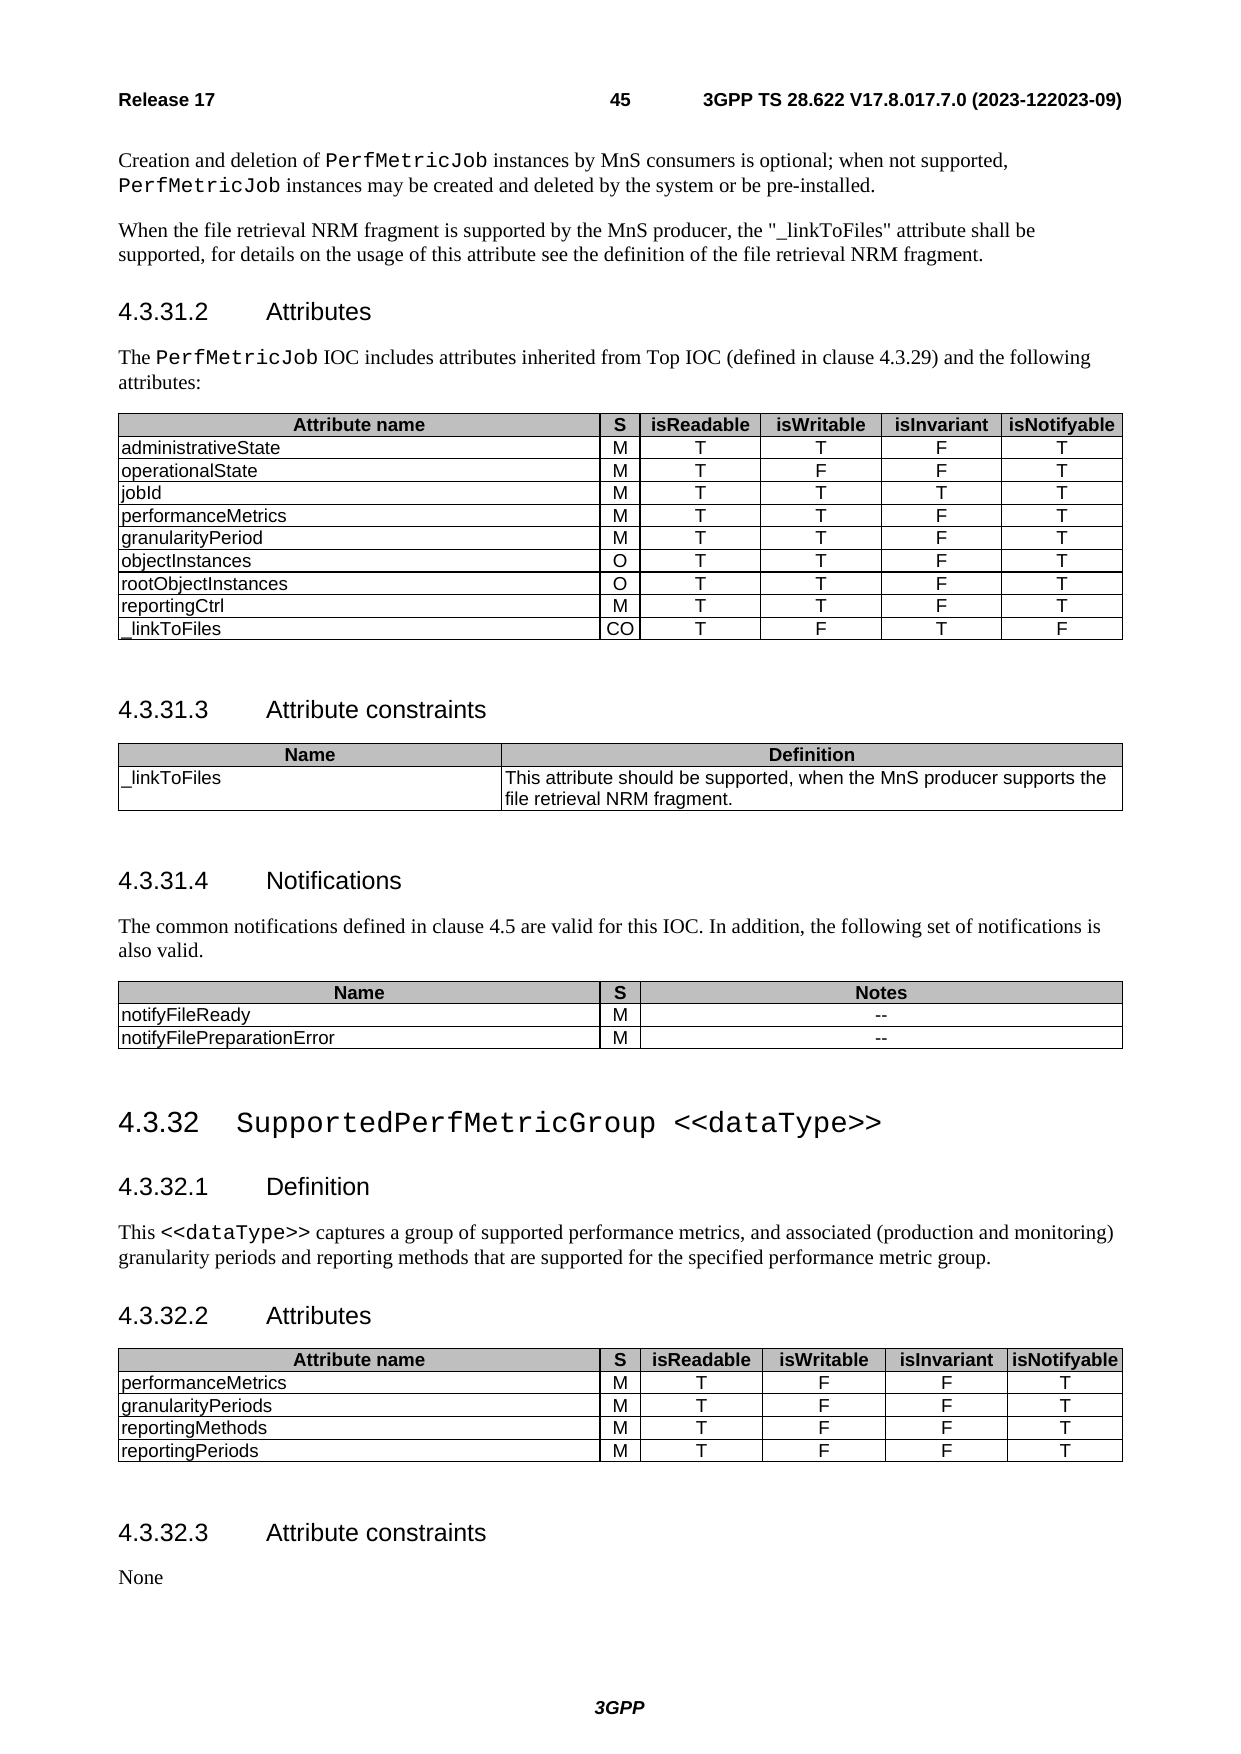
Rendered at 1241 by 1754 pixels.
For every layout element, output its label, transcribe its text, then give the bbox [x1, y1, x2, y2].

table_cell F [763, 1417, 885, 1438]
table_cell T [641, 527, 760, 549]
table_cell T [1002, 459, 1122, 481]
table_cell reportingPeriods [119, 1440, 599, 1461]
table_cell F [882, 573, 1001, 594]
table_cell T [1008, 1394, 1122, 1416]
table_cell T [1002, 482, 1122, 503]
table_cell M [601, 505, 639, 526]
table_header S [601, 982, 640, 1003]
table_cell T [641, 618, 760, 639]
table_cell T [1002, 527, 1122, 549]
table_header S [601, 414, 639, 436]
table_cell T [761, 482, 881, 503]
table_cell T [761, 437, 881, 458]
table_header isReadable [641, 1349, 762, 1371]
table_cell -- [641, 1004, 1122, 1026]
table_cell T [882, 618, 1001, 639]
table_cell T [882, 482, 1001, 503]
table_cell F [761, 459, 881, 481]
table_cell T [761, 527, 881, 549]
table_cell notifyFilePreparationError [119, 1027, 599, 1048]
table_cell O [601, 550, 639, 571]
table_cell T [1002, 595, 1122, 617]
table_cell T [641, 437, 760, 458]
table_cell granularityPeriods [119, 1394, 599, 1416]
table_cell F [882, 527, 1001, 549]
table_cell T [641, 482, 760, 503]
table_cell F [761, 618, 881, 639]
table_header isReadable [641, 414, 760, 436]
table_cell F [886, 1372, 1007, 1393]
table_header Notes [641, 982, 1122, 1003]
table_cell T [641, 1417, 762, 1438]
table_cell T [1008, 1372, 1122, 1393]
table_header Attribute name [119, 1349, 599, 1371]
table_cell T [1008, 1440, 1122, 1461]
table_header Definition [502, 744, 1122, 766]
subtitle 4.3.31.2 Attributes [118, 297, 1122, 326]
table_cell T [641, 505, 760, 526]
table_cell performanceMetrics [119, 1372, 599, 1393]
table_cell operationalState [119, 459, 599, 481]
text Creation and deletion of PerfMetricJob instances by MnS consumers is optional; when not supported, PerfMetricJob instances may be created and deleted by the system or be pre-installed. [118, 147, 1122, 199]
table_header isInvariant [886, 1349, 1007, 1371]
table_cell T [641, 1440, 762, 1461]
table_header Attribute name [119, 414, 599, 436]
table_cell notifyFileReady [119, 1004, 599, 1026]
table_cell -- [641, 1027, 1122, 1048]
table_cell F [763, 1440, 885, 1461]
table_cell M [601, 595, 639, 617]
table_cell T [641, 595, 760, 617]
table_cell M [601, 482, 639, 503]
table_cell M [601, 459, 639, 481]
table_header Name [119, 744, 501, 766]
table_cell T [761, 595, 881, 617]
table_cell M [601, 1417, 640, 1438]
table_cell O [601, 573, 639, 594]
table_cell T [641, 1372, 762, 1393]
table_header isWritable [763, 1349, 885, 1371]
table_cell F [886, 1417, 1007, 1438]
table_cell T [761, 573, 881, 594]
table_cell F [763, 1372, 885, 1393]
subtitle 4.3.31.3 Attribute constraints [118, 696, 1122, 724]
text When the file retrieval NRM fragment is supported by the MnS producer, the "_linkToFiles" attribute shall be supported, for details on the usage of this attribute see the definition of the file retrieval NRM fragment. [118, 218, 1122, 266]
subtitle 4.3.32.1 Definition [118, 1172, 1122, 1201]
table_cell F [882, 550, 1001, 571]
text The PerfMetricJob IOC includes attributes inherited from Top IOC (defined in clause 4.3.29) and the following attributes: [118, 344, 1122, 394]
table_cell T [641, 459, 760, 481]
table_cell objectInstances [119, 550, 599, 571]
table_header isInvariant [882, 414, 1001, 436]
table_cell T [641, 1394, 762, 1416]
table_cell F [1002, 618, 1122, 639]
table_header S [601, 1349, 640, 1371]
table_cell F [882, 505, 1001, 526]
table_cell F [882, 595, 1001, 617]
table_cell CO [601, 618, 639, 639]
text The common notifications defined in clause 4.5 are valid for this IOC. In addition, the following set of notifications is also valid. [118, 914, 1122, 962]
table_cell T [1008, 1417, 1122, 1438]
table_cell reportingMethods [119, 1417, 599, 1438]
table_cell This attribute should be supported, when the MnS producer supports the file retrieval NRM fragment. [502, 767, 1122, 810]
table_cell M [601, 1440, 640, 1461]
subtitle 4.3.32 SupportedPerfMetricGroup <<dataType>> [118, 1105, 1122, 1141]
table_cell T [761, 505, 881, 526]
subtitle 4.3.31.4 Notifications [118, 866, 1122, 895]
table_cell M [601, 1027, 640, 1048]
table_cell rootObjectInstances [119, 573, 599, 594]
table_cell T [1002, 573, 1122, 594]
table_cell T [641, 573, 760, 594]
table_cell T [1002, 437, 1122, 458]
table_cell T [1002, 505, 1122, 526]
table_cell T [761, 550, 881, 571]
table_cell M [601, 527, 639, 549]
table_cell reportingCtrl [119, 595, 599, 617]
table_cell F [886, 1440, 1007, 1461]
table_cell _linkToFiles [119, 618, 599, 639]
table_cell T [1002, 550, 1122, 571]
table_cell M [601, 1004, 640, 1026]
table_cell T [641, 550, 760, 571]
table_cell jobId [119, 482, 599, 503]
table_cell M [601, 1394, 640, 1416]
table_cell F [886, 1394, 1007, 1416]
table_cell performanceMetrics [119, 505, 599, 526]
table_cell administrativeState [119, 437, 599, 458]
subtitle 4.3.32.3 Attribute constraints [118, 1517, 1122, 1546]
text None [118, 1565, 1122, 1589]
text This <<dataType>> captures a group of supported performance metrics, and associated (production and monitoring) granularity periods and reporting methods that are supported for the specified performance metric group. [118, 1219, 1122, 1269]
table_header isNotifyable [1008, 1349, 1122, 1371]
table_cell granularityPeriod [119, 527, 599, 549]
table_cell _linkToFiles [119, 767, 501, 810]
table_cell M [601, 437, 639, 458]
table_header isNotifyable [1002, 414, 1122, 436]
table_cell F [763, 1394, 885, 1416]
table_cell M [601, 1372, 640, 1393]
table_cell F [882, 437, 1001, 458]
subtitle 4.3.32.2 Attributes [118, 1301, 1122, 1329]
table_header isWritable [761, 414, 881, 436]
table_header Name [119, 982, 599, 1003]
table_cell F [882, 459, 1001, 481]
